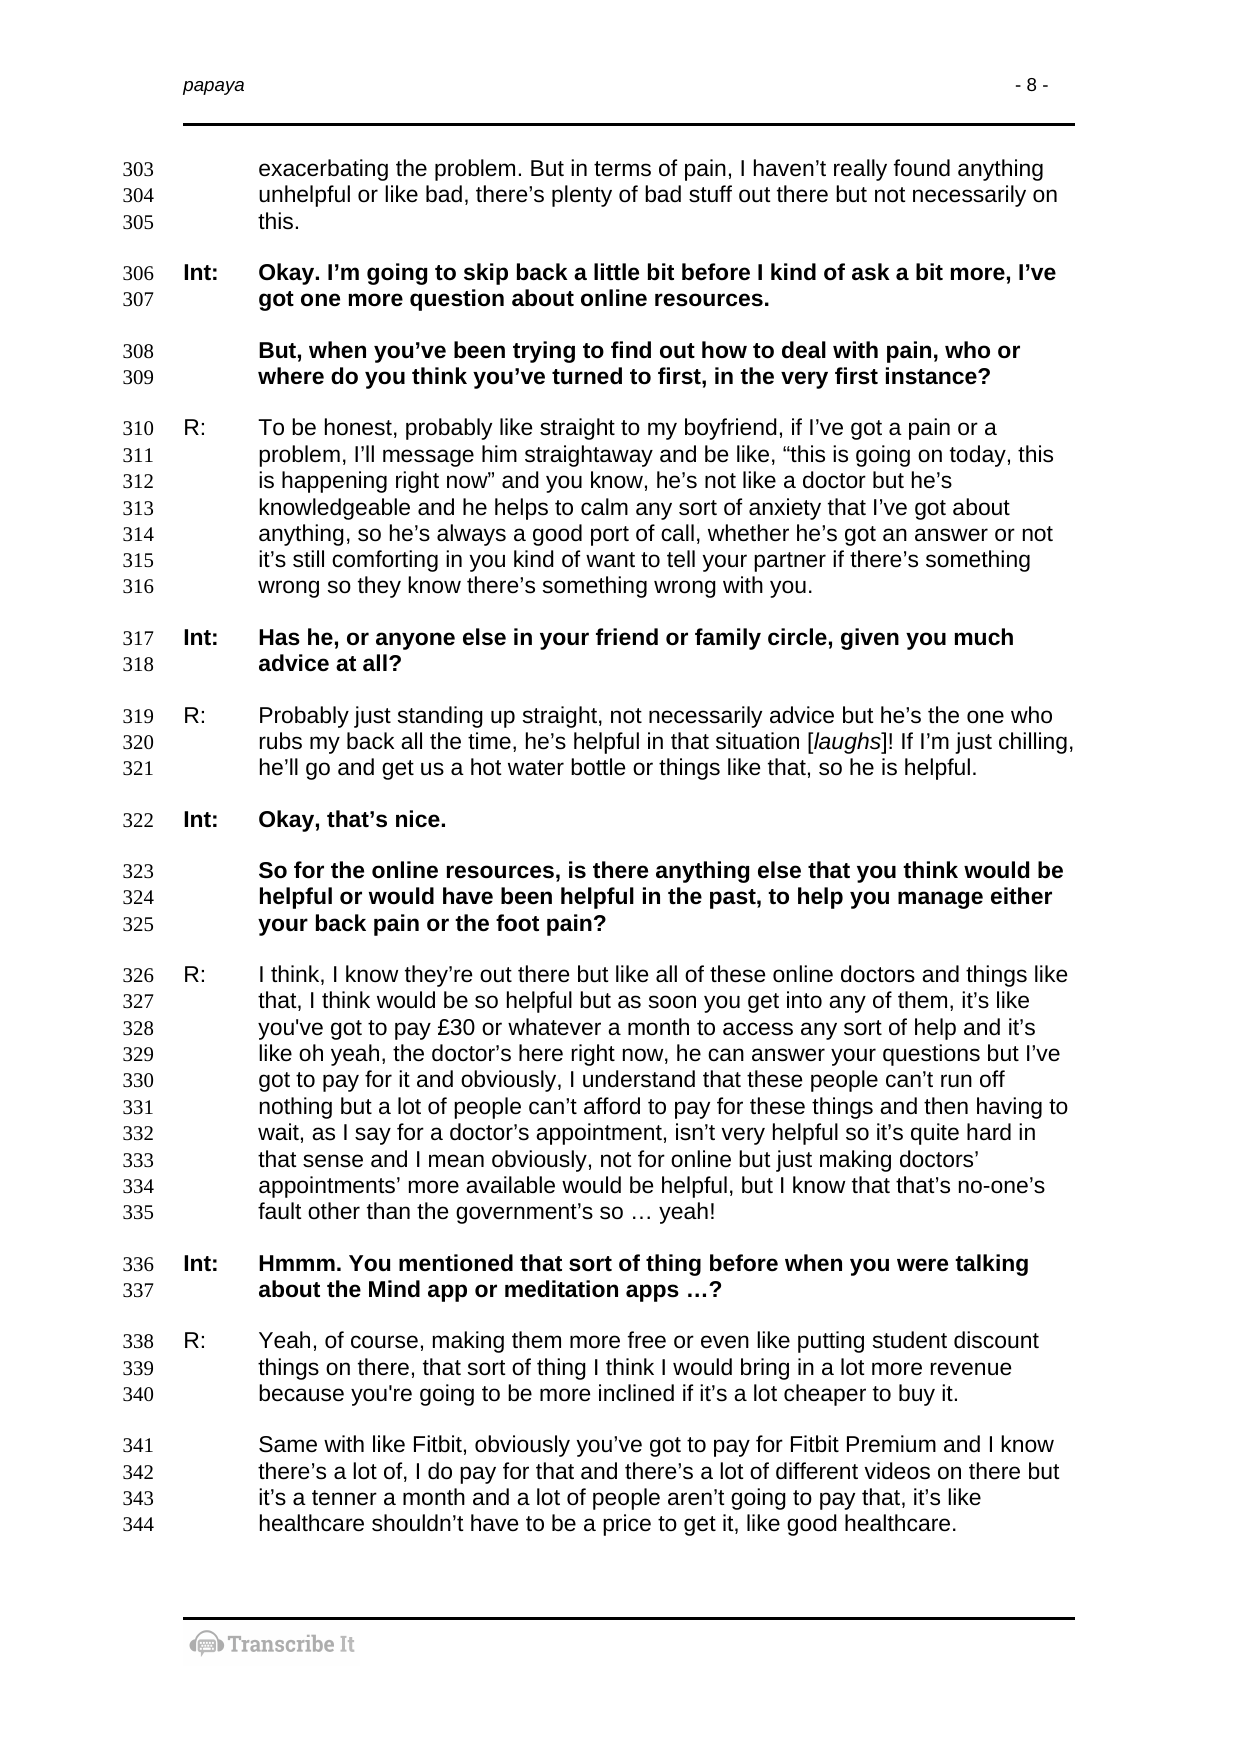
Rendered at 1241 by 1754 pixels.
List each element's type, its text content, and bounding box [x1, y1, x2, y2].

text Int: Has he, or anyone else in your friend or family circle, given you much advice at all? [183, 624, 1075, 677]
text R: Probably just standing up straight, not necessarily advice but he’s the one who rubs my back all the time, he’s helpful in that situation [laughs]! If I’m just chilling, he’ll go and get us a hot water bottle or things like that, so he is helpful. [183, 702, 1075, 781]
text Int: Okay. I’m going to skip back a little bit before I kind of ask a bit more, I’ve got one more question about online resources. [183, 259, 1075, 312]
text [183, 155, 1075, 234]
text Int: Okay, that’s nice. [183, 806, 1075, 832]
text Same with like Fitbit, obviously you’ve got to pay for Fitbit Premium and I know there’s a lot of, I do pay for that and there’s a lot of different videos on there but it’s a tenner a month and a lot of people aren’t going to pay that, it’s like healthcare shouldn’t have to be a price to get it, like good healthcare. [183, 1431, 1075, 1537]
text Int: Hmmm. You mentioned that sort of thing before when you were talking about the Mind app or meditation apps …? [183, 1249, 1075, 1302]
text So for the online resources, is there anything else that you think would be helpful or would have been helpful in the past, to help you manage either your back pain or the foot pain? [258, 857, 1075, 936]
text But, when you’ve been trying to find out how to deal with pain, who or where do you think you’ve turned to first, in the very first instance? [258, 337, 1075, 389]
text R: To be honest, probably like straight to my boyfriend, if I’ve got a pain or a problem, I’ll message him straightaway and be like, “this is going on today, this is happening right now” and you know, he’s not like a doctor but he’s knowledgeable and he helps to calm any sort of anxiety that I’ve got about anything, so he’s always a good port of call, whether he’s got an answer or not it’s still comforting in you kind of want to tell your partner if there’s something wrong so they know there’s something wrong with you. [183, 414, 1075, 599]
text R: Yeah, of course, making them more free or even like putting student discount things on there, that sort of thing I think I would bring in a lot more revenue because you're going to be more inclined if it’s a lot cheaper to buy it. [183, 1327, 1075, 1406]
text R: I think, I know they’re out there but like all of these online doctors and things like that, I think would be so helpful but as soon you get into any of them, it’s like you've got to pay £30 or whatever a month to access any sort of help and it’s like oh yeah, the doctor’s here right now, he can answer your questions but I’ve got to pay for it and obviously, I understand that these people can’t run off nothing but a lot of people can’t afford to pay for these things and then having to wait, as I say for a doctor’s appointment, isn’t very helpful so it’s quite hard in that sense and I mean obviously, not for online but just making doctors’ appointments’ more available would be helpful, but I know that that’s no-one’s fault other than the government’s so … yeah! [183, 961, 1075, 1224]
